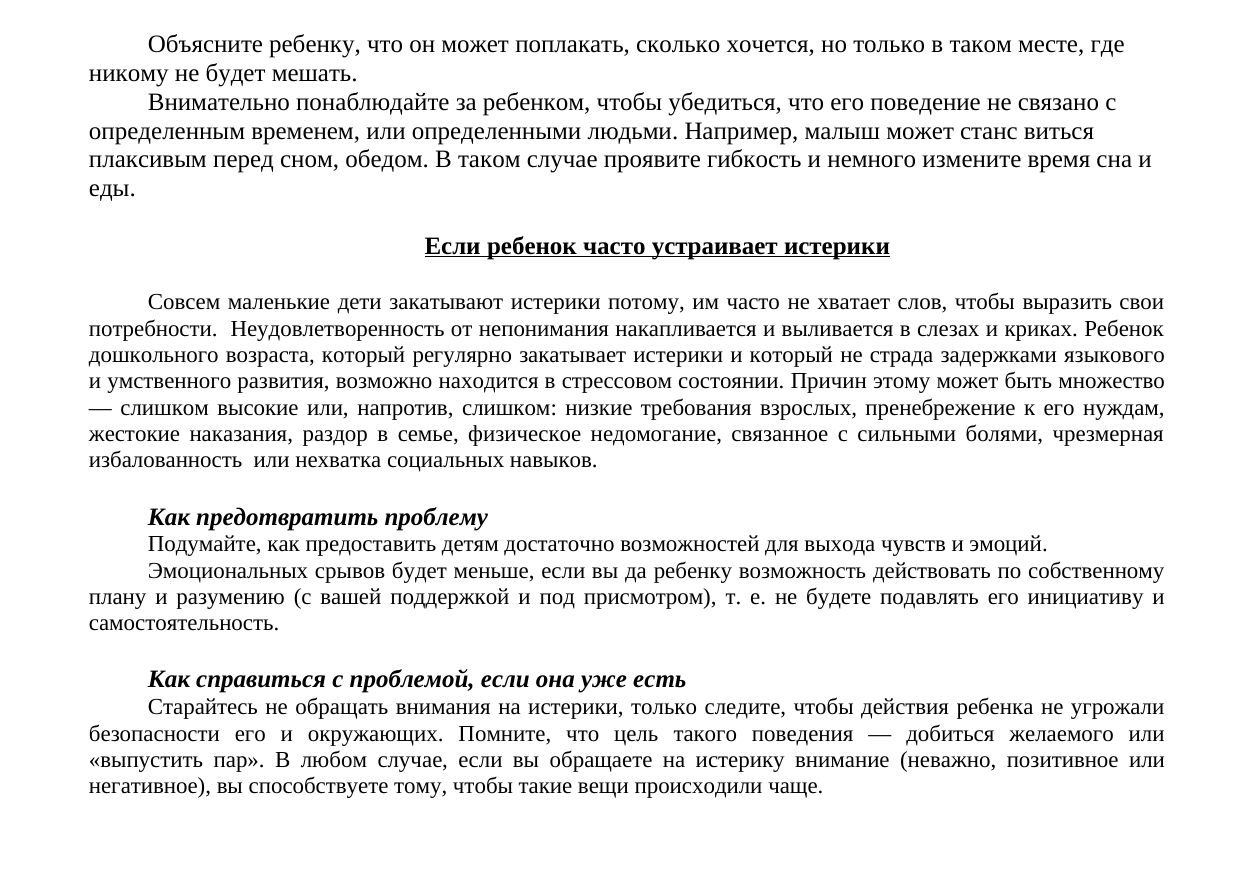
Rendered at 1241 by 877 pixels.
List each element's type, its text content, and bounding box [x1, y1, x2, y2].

text Как справиться с проблемой, если она уже есть [89, 664, 1166, 693]
text Внимательно понаблюдайте за ребенком, чтобы убедиться, что его поведение не связано с определенным временем, или определенными людьми. Например, малыш может станс виться плаксивым перед сном, обедом. В таком случае проявите гибкость и немного измените время сна и еды. [89, 87, 1166, 202]
text Совсем маленькие дети закатывают истерики потому, им часто не хватает слов, чтобы выразить свои потребности. Неудовлетворенность от непонимания накапливается и выливается в слезах и криках. Ребенок дошкольного возраста, который регулярно закатывает истерики и который не страда задержками языкового и умственного развития, возможно находится в стрессовом состоянии. Причин этому может быть множество — слишком высокие или, напротив, слишком: низкие требования взрослых, пренебрежение к его нуждам, жестокие наказания, раздор в семье, физическое недомогание, связанное с сильными болями, чрезмерная избалованность или нехватка социальных навыков. [89, 288, 1166, 473]
text Если ребенок часто устраивает истерики [89, 231, 1166, 259]
text Подумайте, как предоставить детям достаточно возможностей для выхода чувств и эмоций. [89, 530, 1166, 557]
text Объясните ребенку, что он может поплакать, сколько хочется, но только в таком месте, где никому не будет мешать. [89, 29, 1166, 87]
text Как предотвратить проблему [89, 502, 1166, 530]
text Эмоциональных срывов будет меньше, если вы да ребенку возможность действовать по собственному плану и разумению (с вашей поддержкой и под присмотром), т. е. не будете подавлять его инициативу и самостоятельность. [89, 557, 1166, 636]
text Старайтесь не обращать внимания на истерики, только следите, чтобы действия ребенка не угрожали безопасности его и окружающих. Помните, что цель такого поведения — добиться желаемого или «выпустить пар». В любом случае, если вы обращаете на истерику внимание (неважно, позитивное или негативное), вы способствуете тому, чтобы такие вещи происходили чаще. [89, 693, 1166, 799]
